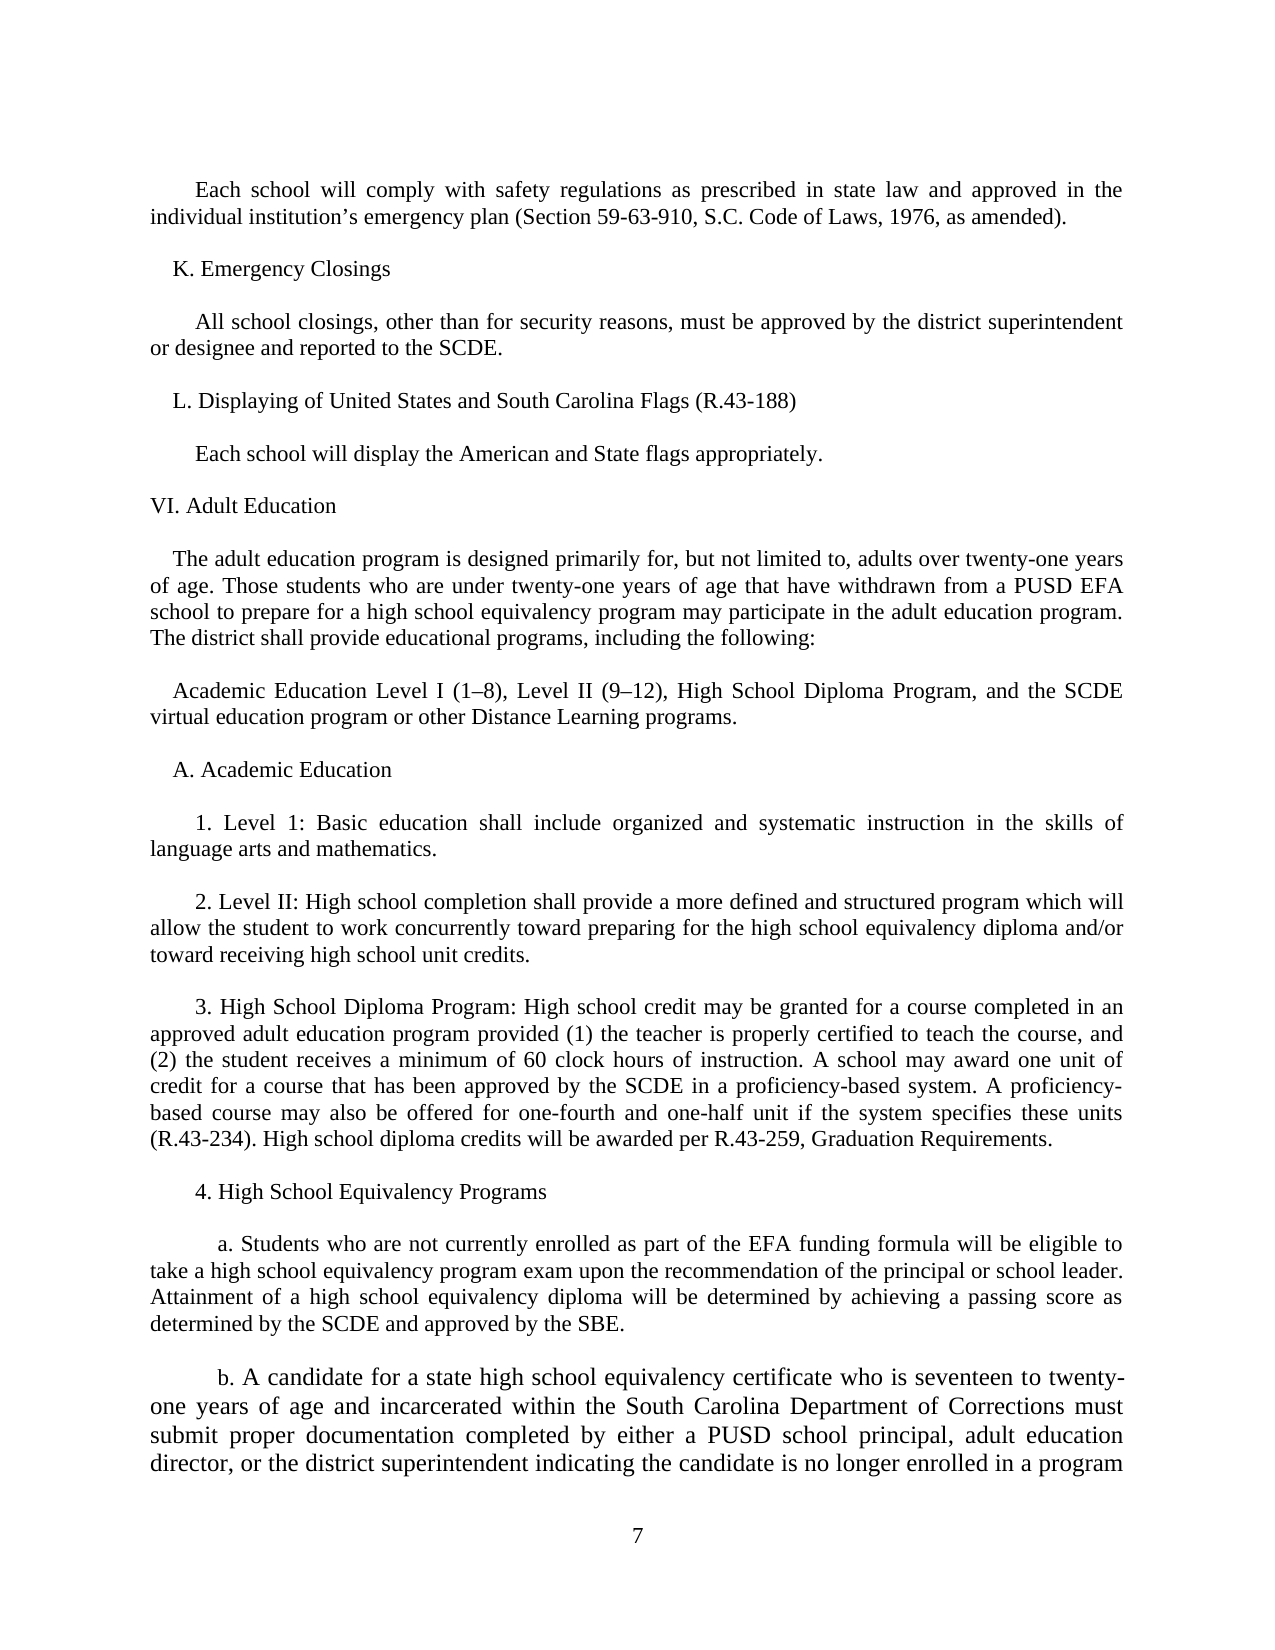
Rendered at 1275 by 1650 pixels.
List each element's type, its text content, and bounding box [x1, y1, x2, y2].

text Each school will display the American and State flags appropriately. [150, 440, 1125, 466]
text 1. Level 1: Basic education shall include organized and systematic instruction in the skills of language arts and mathematics. [150, 809, 1125, 862]
text Each school will comply with safety regulations as prescribed in state law and approved in the individual institution’s emergency plan (Section 59-63-910, S.C. Code of Laws, 1976, as amended). [150, 176, 1125, 229]
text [150, 1362, 1125, 1477]
text L. Displaying of United States and South Carolina Flags (R.43-188) [150, 387, 1125, 413]
text All school closings, other than for security reasons, must be approved by the district superintendent or designee and reported to the SCDE. [150, 308, 1125, 361]
text A. Academic Education [150, 756, 1125, 782]
text Academic Education Level I (1–8), Level II (9–12), High School Diploma Program, and the SCDE virtual education program or other Distance Learning programs. [150, 677, 1125, 730]
text 2. Level II: High school completion shall provide a more defined and structured program which will allow the student to work concurrently toward preparing for the high school equivalency diploma and/or toward receiving high school unit credits. [150, 888, 1125, 967]
text K. Emergency Closings [150, 255, 1125, 282]
text VI. Adult Education [150, 493, 1125, 519]
text The adult education program is designed primarily for, but not limited to, adults over twenty-one years of age. Those students who are under twenty-one years of age that have withdrawn from a PUSD EFA school to prepare for a high school equivalency program may participate in the adult education program. The district shall provide educational programs, including the following: [150, 545, 1125, 651]
text 3. High School Diploma Program: High school credit may be granted for a course completed in an approved adult education program provided (1) the teacher is properly certified to teach the course, and (2) the student receives a minimum of 60 clock hours of instruction. A school may award one unit of credit for a course that has been approved by the SCDE in a proficiency-based system. A proficiency-based course may also be offered for one-fourth and one-half unit if the system specifies these units (R.43-234). High school diploma credits will be awarded per R.43-259, Graduation Requirements. [150, 993, 1125, 1151]
text a. Students who are not currently enrolled as part of the EFA funding formula will be eligible to take a high school equivalency program exam upon the recommendation of the principal or school leader. Attainment of a high school equivalency diploma will be determined by achieving a passing score as determined by the SCDE and approved by the SBE. [150, 1231, 1125, 1336]
text 4. High School Equivalency Programs [150, 1178, 1125, 1204]
